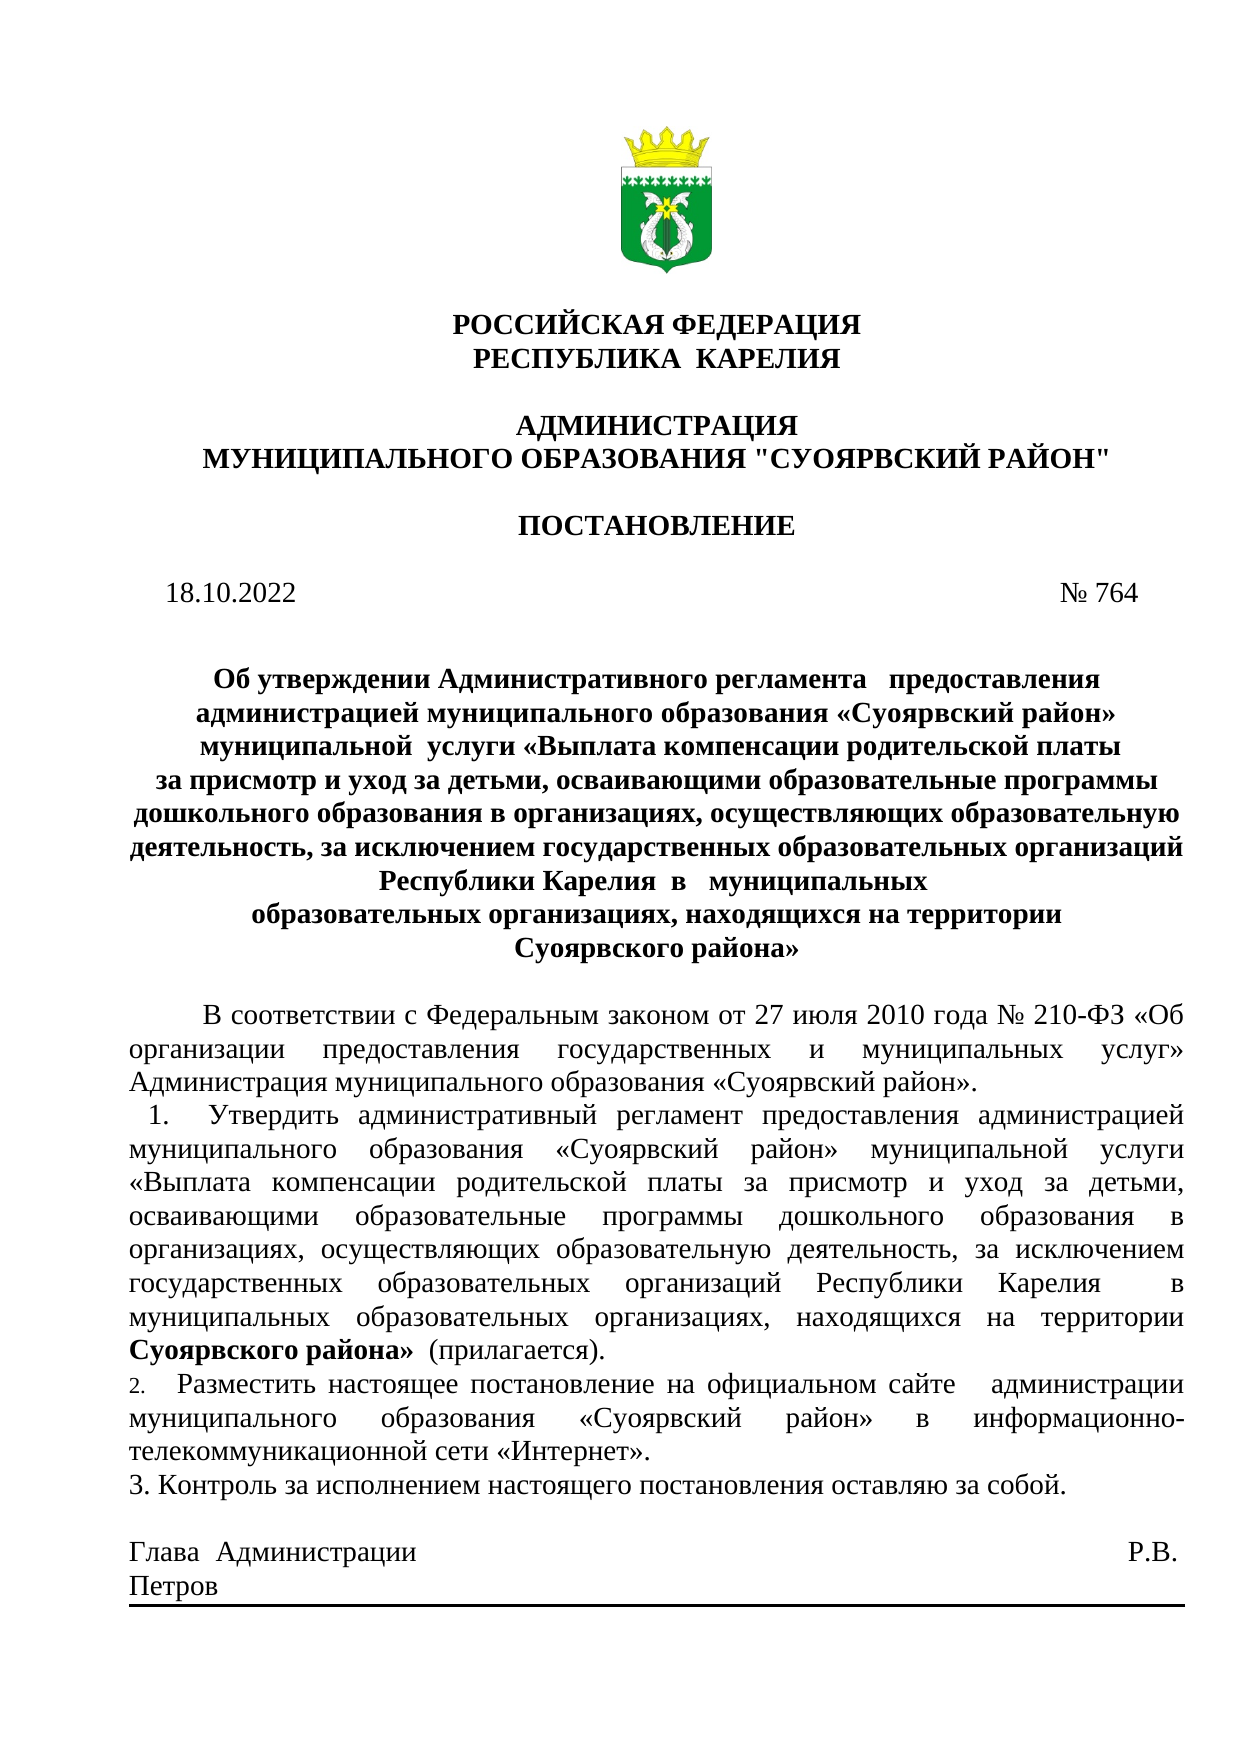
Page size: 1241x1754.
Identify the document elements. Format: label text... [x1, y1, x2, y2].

text 3. Контроль за исполнением настоящего постановления оставляю за собой. [128, 1467, 1185, 1500]
text В соответствии с Федеральным законом от 27 июля 2010 года № 210-ФЗ «Об организации предоставления государственных и муниципальных услуг» Администрация муниципального образования «Суоярвский район». [128, 997, 1185, 1098]
text РОССИЙСКАЯ ФЕДЕРАЦИЯ [128, 307, 1185, 341]
text МУНИЦИПАЛЬНОГО ОБРАЗОВАНИЯ "СУОЯРВСКИЙ РАЙОН" [128, 441, 1185, 475]
text 1. Утвердить административный регламент предоставления администрацией муниципального образования «Суоярвский район» муниципальной услуги «Выплата компенсации родительской платы за присмотр и уход за детьми, осваивающими образовательные программы дошкольного образования в организациях, осуществляющих образовательную деятельность, за исключением государственных образовательных организаций Республики Карелия в муниципальных образовательных организациях, находящихся на территории Суоярвского района» (прилагается). [128, 1098, 1185, 1366]
text Глава Администрации Р.В. Петров [128, 1534, 1185, 1607]
text 18.10.2022 № 764 [128, 576, 1185, 609]
text ПОСТАНОВЛЕНИЕ [128, 508, 1185, 542]
text Суоярвского района» [128, 930, 1185, 964]
subtitle АДМИНИСТРАЦИЯ [128, 408, 1185, 441]
text Об утверждении Административного регламента предоставления администрацией муниципального образования «Суоярвский район» муниципальной услуги «Выплата компенсации родительской платы за присмотр и уход за детьми, осваивающими образовательные программы дошкольного образования в организациях, осуществляющих образовательную деятельность, за исключением государственных образовательных организаций Республики Карелия в муниципальных образовательных организациях, находящихся на территории [128, 662, 1185, 930]
picture [621, 126, 712, 274]
text РЕСПУБЛИКА КАРЕЛИЯ [128, 341, 1185, 374]
text 2. Разместить настоящее постановление на официальном сайте администрации муниципального образования «Суоярвский район» в информационно-телекоммуникационной сети «Интернет». [128, 1366, 1185, 1467]
